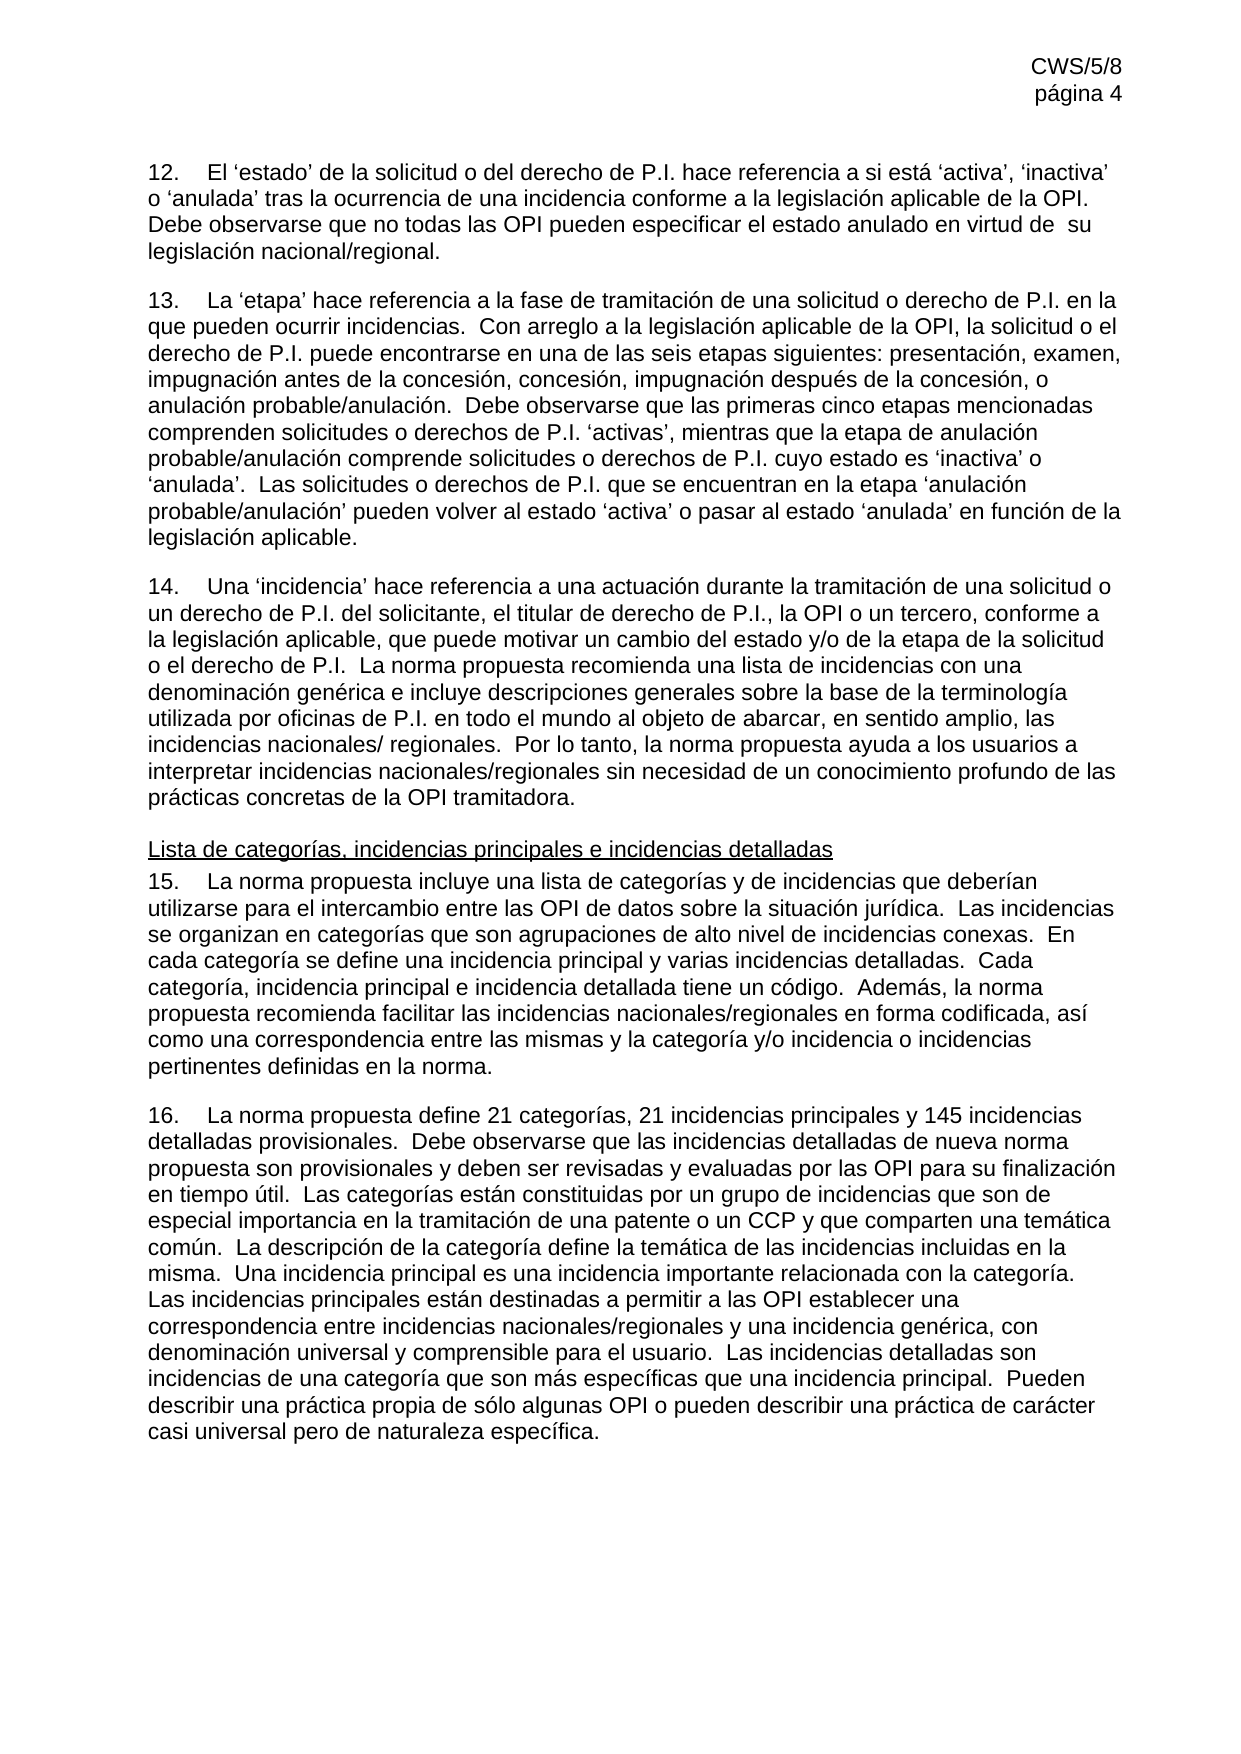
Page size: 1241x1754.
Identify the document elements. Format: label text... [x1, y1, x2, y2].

text Una ‘incidencia’ hace referencia a una actuación durante la tramitación de una solicitud o un derecho de P.I. del solicitante, el titular de derecho de P.I., la OPI o un tercero, conforme a la legislación aplicable, que puede motivar un cambio del estado y/o de la etapa de la solicitud o el derecho de P.I. La norma propuesta recomienda una lista de incidencias con una denominación genérica e incluye descripciones generales sobre la base de la terminología utilizada por oficinas de P.I. en todo el mundo al objeto de abarcar, en sentido amplio, las incidencias nacionales/ regionales. Por lo tanto, la norma propuesta ayuda a los usuarios a interpretar incidencias nacionales/regionales sin necesidad de un conocimiento profundo de las prácticas concretas de la OPI tramitadora. [148, 573, 1122, 811]
text La norma propuesta incluye una lista de categorías y de incidencias que deberían utilizarse para el intercambio entre las OPI de datos sobre la situación jurídica. Las incidencias se organizan en categorías que son agrupaciones de alto nivel de incidencias conexas. En cada categoría se define una incidencia principal y varias incidencias detalladas. Cada categoría, incidencia principal e incidencia detallada tiene un código. Además, la norma propuesta recomienda facilitar las incidencias nacionales/regionales en forma codificada, así como una correspondencia entre las mismas y la categoría y/o incidencia o incidencias pertinentes definidas en la norma. [148, 868, 1122, 1079]
subtitle Lista de categorías, incidencias principales e incidencias detalladas [148, 836, 1122, 862]
text El ‘estado’ de la solicitud o del derecho de P.I. hace referencia a si está ‘activa’, ‘inactiva’ o ‘anulada’ tras la ocurrencia de una incidencia conforme a la legislación aplicable de la OPI. Debe observarse que no todas las OPI pueden especificar el estado anulado en virtud de su legislación nacional/regional. [148, 158, 1122, 264]
text La ‘etapa’ hace referencia a la fase de tramitación de una solicitud o derecho de P.I. en la que pueden ocurrir incidencias. Con arreglo a la legislación aplicable de la OPI, la solicitud o el derecho de P.I. puede encontrarse en una de las seis etapas siguientes: presentación, examen, impugnación antes de la concesión, concesión, impugnación después de la concesión, o anulación probable/anulación. Debe observarse que las primeras cinco etapas mencionadas comprenden solicitudes o derechos de P.I. ‘activas’, mientras que la etapa de anulación probable/anulación comprende solicitudes o derechos de P.I. cuyo estado es ‘inactiva’ o ‘anulada’. Las solicitudes o derechos de P.I. que se encuentran en la etapa ‘anulación probable/anulación’ pueden volver al estado ‘activa’ o pasar al estado ‘anulada’ en función de la legislación aplicable. [148, 287, 1122, 550]
text La norma propuesta define 21 categorías, 21 incidencias principales y 145 incidencias detalladas provisionales. Debe observarse que las incidencias detalladas de nueva norma propuesta son provisionales y deben ser revisadas y evaluadas por las OPI para su finalización en tiempo útil. Las categorías están constituidas por un grupo de incidencias que son de especial importancia en la tramitación de una patente o un CCP y que comparten una temática común. La descripción de la categoría define la temática de las incidencias incluidas en la misma. Una incidencia principal es una incidencia importante relacionada con la categoría. Las incidencias principales están destinadas a permitir a las OPI establecer una correspondencia entre incidencias nacionales/regionales y una incidencia genérica, con denominación universal y comprensible para el usuario. Las incidencias detalladas son incidencias de una categoría que son más específicas que una incidencia principal. Pueden describir una práctica propia de sólo algunas OPI o pueden describir una práctica de carácter casi universal pero de naturaleza específica. [148, 1102, 1122, 1444]
